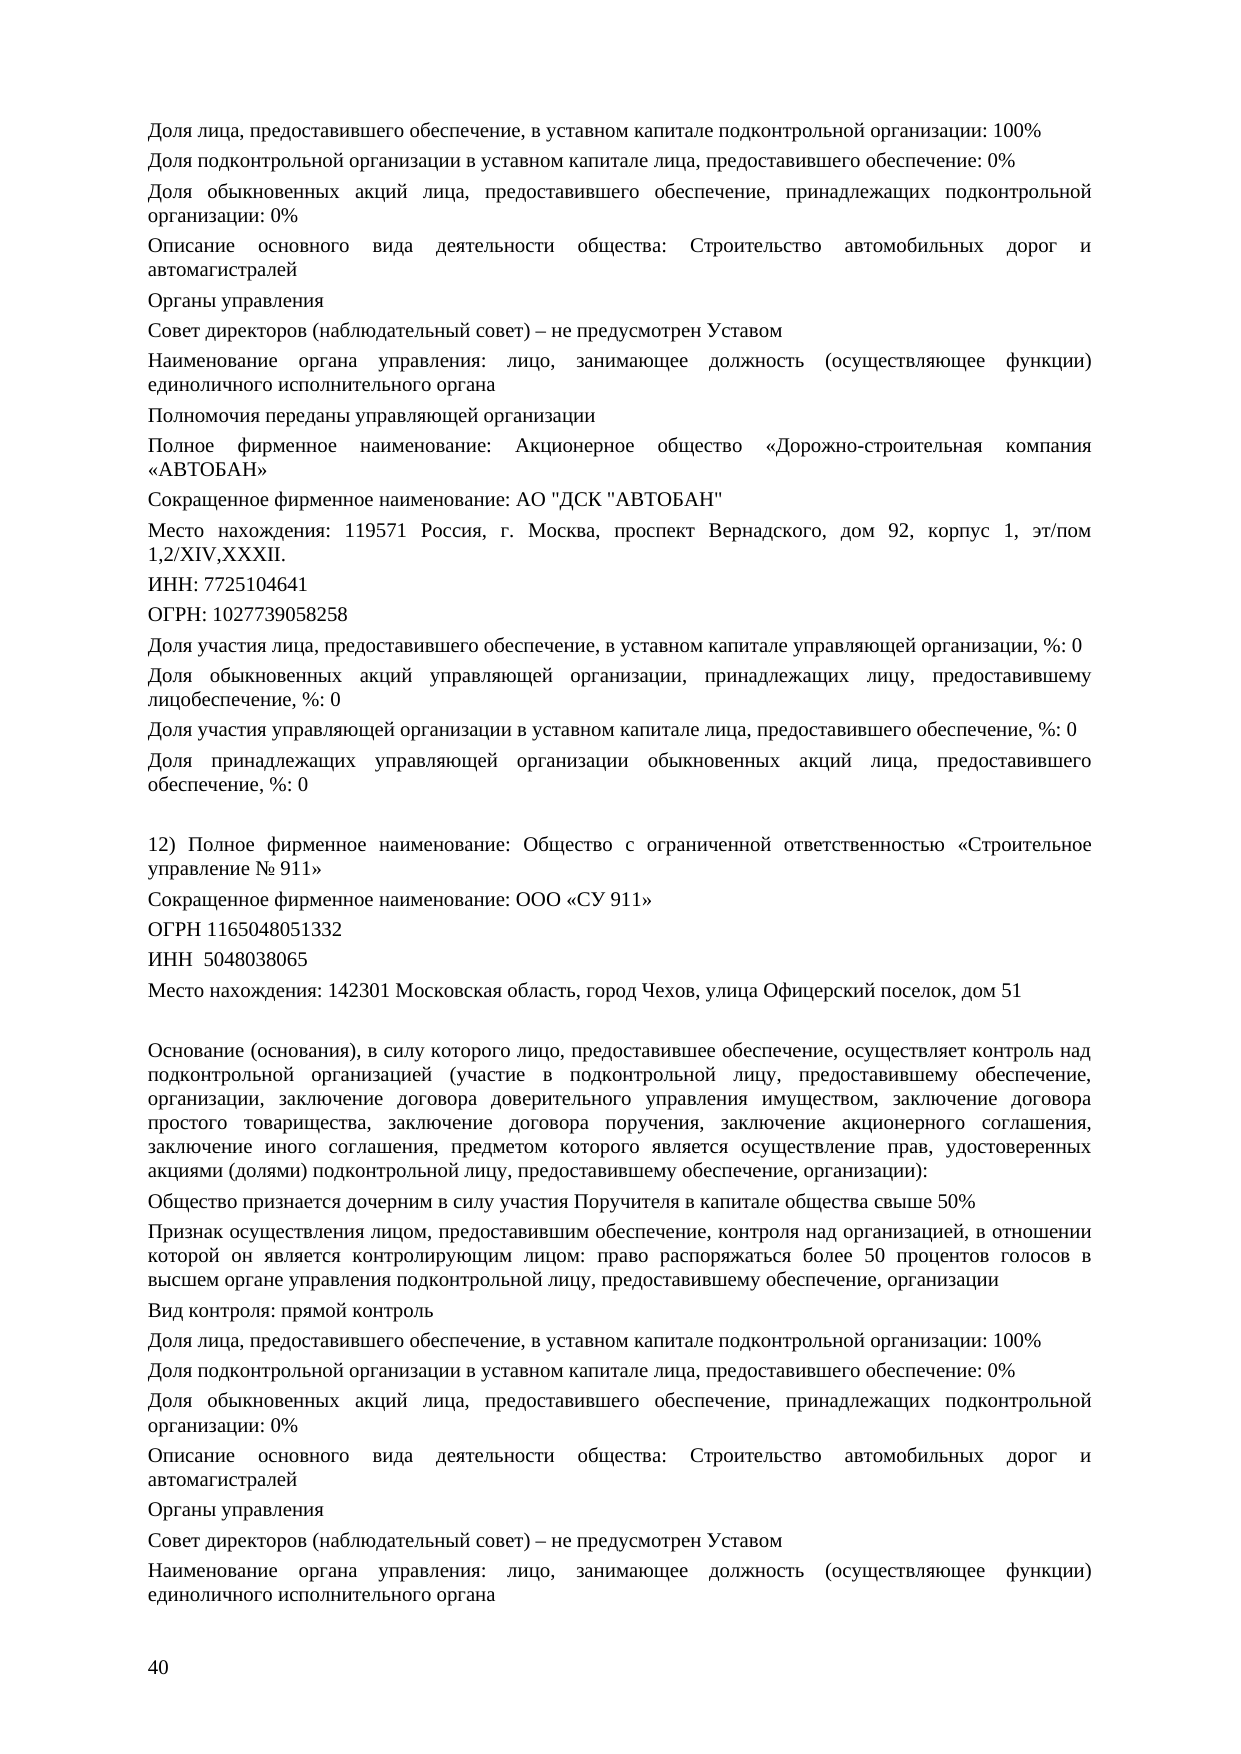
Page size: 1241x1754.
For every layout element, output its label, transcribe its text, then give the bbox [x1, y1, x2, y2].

text Совет директоров (наблюдательный совет) – не предусмотрен Уставом [148, 318, 1092, 342]
text ИНН 5048038065 [148, 947, 1092, 971]
text Описание основного вида деятельности общества: Строительство автомобильных дорог и автомагистралей [148, 233, 1092, 281]
text Доля обыкновенных акций лица, предоставившего обеспечение, принадлежащих подконтрольной организации: 0% [148, 1388, 1092, 1437]
text Основание (основания), в силу которого лицо, предоставившее обеспечение, осуществляет контроль над подконтрольной организацией (участие в подконтрольной лицу, предоставившему обеспечение, организации, заключение договора доверительного управления имуществом, заключение договора простого товарищества, заключение договора поручения, заключение акционерного соглашения, заключение иного соглашения, предметом которого является осуществление прав, удостоверенных акциями (долями) подконтрольной лицу, предоставившему обеспечение, организации): [148, 1038, 1092, 1182]
text Описание основного вида деятельности общества: Строительство автомобильных дорог и автомагистралей [148, 1443, 1092, 1491]
text Доля лица, предоставившего обеспечение, в уставном капитале подконтрольной организации: 100% [148, 118, 1092, 142]
text Доля обыкновенных акций лица, предоставившего обеспечение, принадлежащих подконтрольной организации: 0% [148, 179, 1092, 227]
text ИНН: 7725104641 [148, 572, 1092, 596]
text Доля участия лица, предоставившего обеспечение, в уставном капитале управляющей организации, %: 0 [148, 632, 1092, 657]
text Место нахождения: 119571 Россия, г. Москва, проспект Вернадского, дом 92, корпус 1, эт/пом 1,2/XIV,XXXII. [148, 517, 1092, 566]
text Наименование органа управления: лицо, занимающее должность (осуществляющее функции) единоличного исполнительного органа [148, 348, 1092, 396]
text Признак осуществления лицом, предоставившим обеспечение, контроля над организацией, в отношении которой он является контролирующим лицом: право распоряжаться более 50 процентов голосов в высшем органе управления подконтрольной лицу, предоставившему обеспечение, организации [148, 1219, 1092, 1291]
text Доля участия управляющей организации в уставном капитале лица, предоставившего обеспечение, %: 0 [148, 717, 1092, 741]
text Доля подконтрольной организации в уставном капитале лица, предоставившего обеспечение: 0% [148, 148, 1092, 172]
text Доля принадлежащих управляющей организации обыкновенных акций лица, предоставившего обеспечение, %: 0 [148, 747, 1092, 796]
text Вид контроля: прямой контроль [148, 1297, 1092, 1322]
text ОГРН 1165048051332 [148, 917, 1092, 941]
text Органы управления [148, 1497, 1092, 1521]
text Доля подконтрольной организации в уставном капитале лица, предоставившего обеспечение: 0% [148, 1358, 1092, 1382]
text Полное фирменное наименование: Акционерное общество «Дорожно-строительная компания «АВТОБАН» [148, 433, 1092, 481]
text ОГРН: 1027739058258 [148, 602, 1092, 626]
text Доля обыкновенных акций управляющей организации, принадлежащих лицу, предоставившему лицобеспечение, %: 0 [148, 663, 1092, 711]
text 12) Полное фирменное наименование: Общество с ограниченной ответственностью «Строительное управление № 911» [148, 832, 1092, 880]
text Совет директоров (наблюдательный совет) – не предусмотрен Уставом [148, 1527, 1092, 1552]
text Место нахождения: 142301 Московская область, город Чехов, улица Офицерский поселок, дом 51 [148, 977, 1092, 1002]
text Общество признается дочерним в силу участия Поручителя в капитале общества свыше 50% [148, 1189, 1092, 1213]
text Доля лица, предоставившего обеспечение, в уставном капитале подконтрольной организации: 100% [148, 1328, 1092, 1352]
text Наименование органа управления: лицо, занимающее должность (осуществляющее функции) единоличного исполнительного органа [148, 1558, 1092, 1606]
text Органы управления [148, 287, 1092, 312]
text Сокращенное фирменное наименование: ООО «СУ 911» [148, 887, 1092, 911]
text Полномочия переданы управляющей организации [148, 402, 1092, 427]
text Сокращенное фирменное наименование: АО "ДСК "АВТОБАН" [148, 487, 1092, 511]
